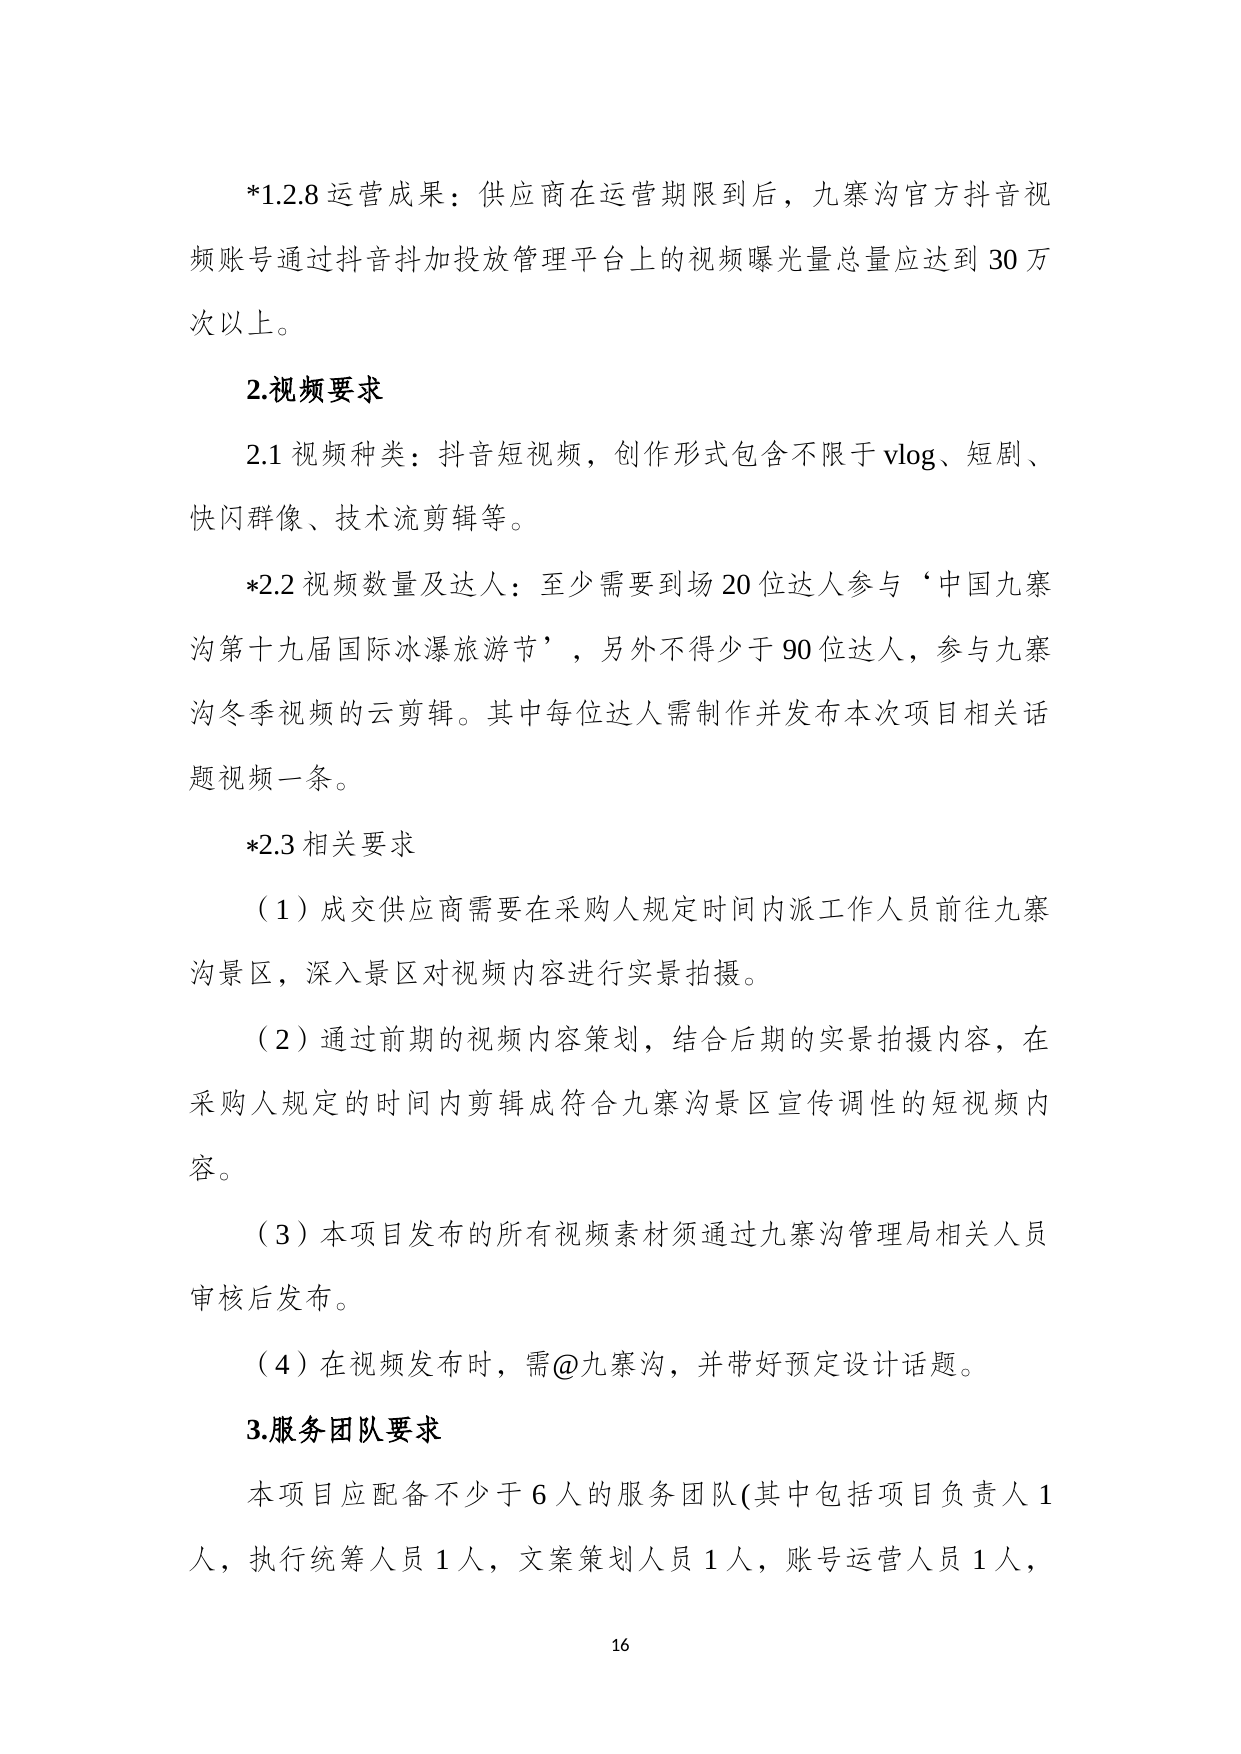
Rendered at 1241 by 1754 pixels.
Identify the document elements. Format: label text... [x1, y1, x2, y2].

list 2.1 视频种类：抖音短视频，创作形式包含不限于vlog、短剧、快闪群像、技术流剪辑等。 [187, 422, 1053, 552]
list *2.3相关要求 [187, 812, 1053, 877]
text *1.2.8运营成果：供应商在运营期限到后，九寨沟官方抖音视频账号通过抖音抖加投放管理平台上的视频曝光量总量应达到30万次以上。 [187, 162, 1053, 357]
list （1）成交供应商需要在采购人规定时间内派工作人员前往九寨沟景区，深入景区对视频内容进行实景拍摄。 [187, 877, 1053, 1007]
list *2.2视频数量及达人：至少需要到场20位达人参与‘中国九寨沟第十九届国际冰瀑旅游节’，另外不得少于90位达人，参与九寨沟冬季视频的云剪辑。其中每位达人需制作并发布本次项目相关话题视频一条。 [187, 552, 1053, 812]
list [187, 1462, 1053, 1592]
list 3.服务团队要求 [187, 1397, 1053, 1462]
list （4）在视频发布时，需@九寨沟，并带好预定设计话题。 [187, 1332, 1053, 1397]
list （3）本项目发布的所有视频素材须通过九寨沟管理局相关人员审核后发布。 [187, 1202, 1053, 1332]
list 2.视频要求 [187, 357, 1053, 422]
list （2）通过前期的视频内容策划，结合后期的实景拍摄内容，在采购人规定的时间内剪辑成符合九寨沟景区宣传调性的短视频内容。 [187, 1007, 1053, 1202]
